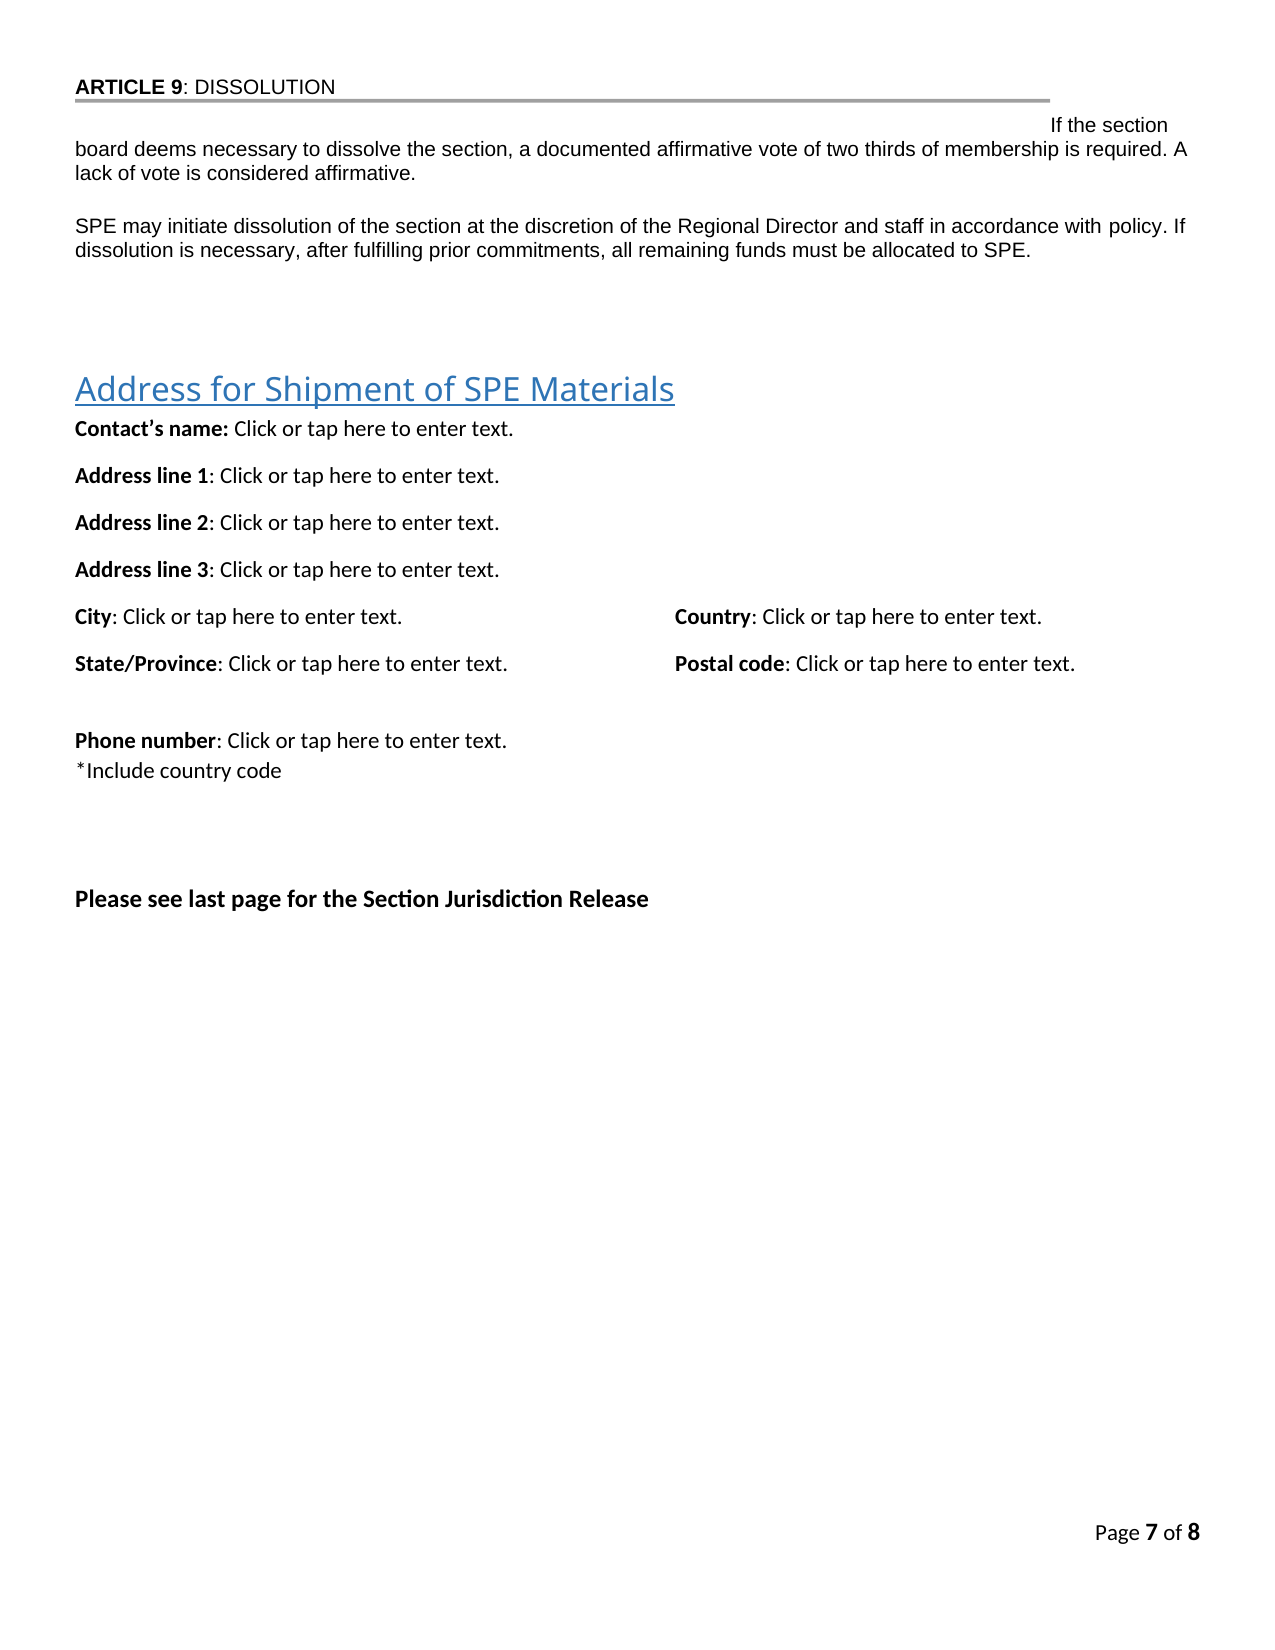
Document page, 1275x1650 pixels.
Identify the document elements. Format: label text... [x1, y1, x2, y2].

text State/Province: [75, 649, 600, 677]
subtitle Address for Shipment of SPE Materials [75, 365, 1200, 411]
text Postal code: [675, 649, 1200, 677]
text Contact’s name: [75, 414, 1200, 442]
text Address line 1: [75, 461, 1200, 489]
text Address line 3: [75, 555, 1200, 583]
text ARTICLE 9: DISSOLUTIONIf the section board deems necessary to dissolve the section, a documented affirmative vote of two thirds of membership is required. A lack of vote is considered affirmative. [75, 75, 1200, 184]
text Address line 2: [75, 508, 1200, 536]
text SPE may initiate dissolution of the section at the discretion of the Regional Director and staff in accordance with policy. If dissolution is necessary, after fulfilling prior commitments, all remaining funds must be allocated to SPE. [75, 213, 1200, 261]
text Phone number: *Include country code [75, 726, 1200, 784]
text Country: [675, 602, 1200, 630]
text City: [75, 602, 600, 630]
text Please see last page for the Section Jurisdiction Release [75, 883, 1200, 913]
